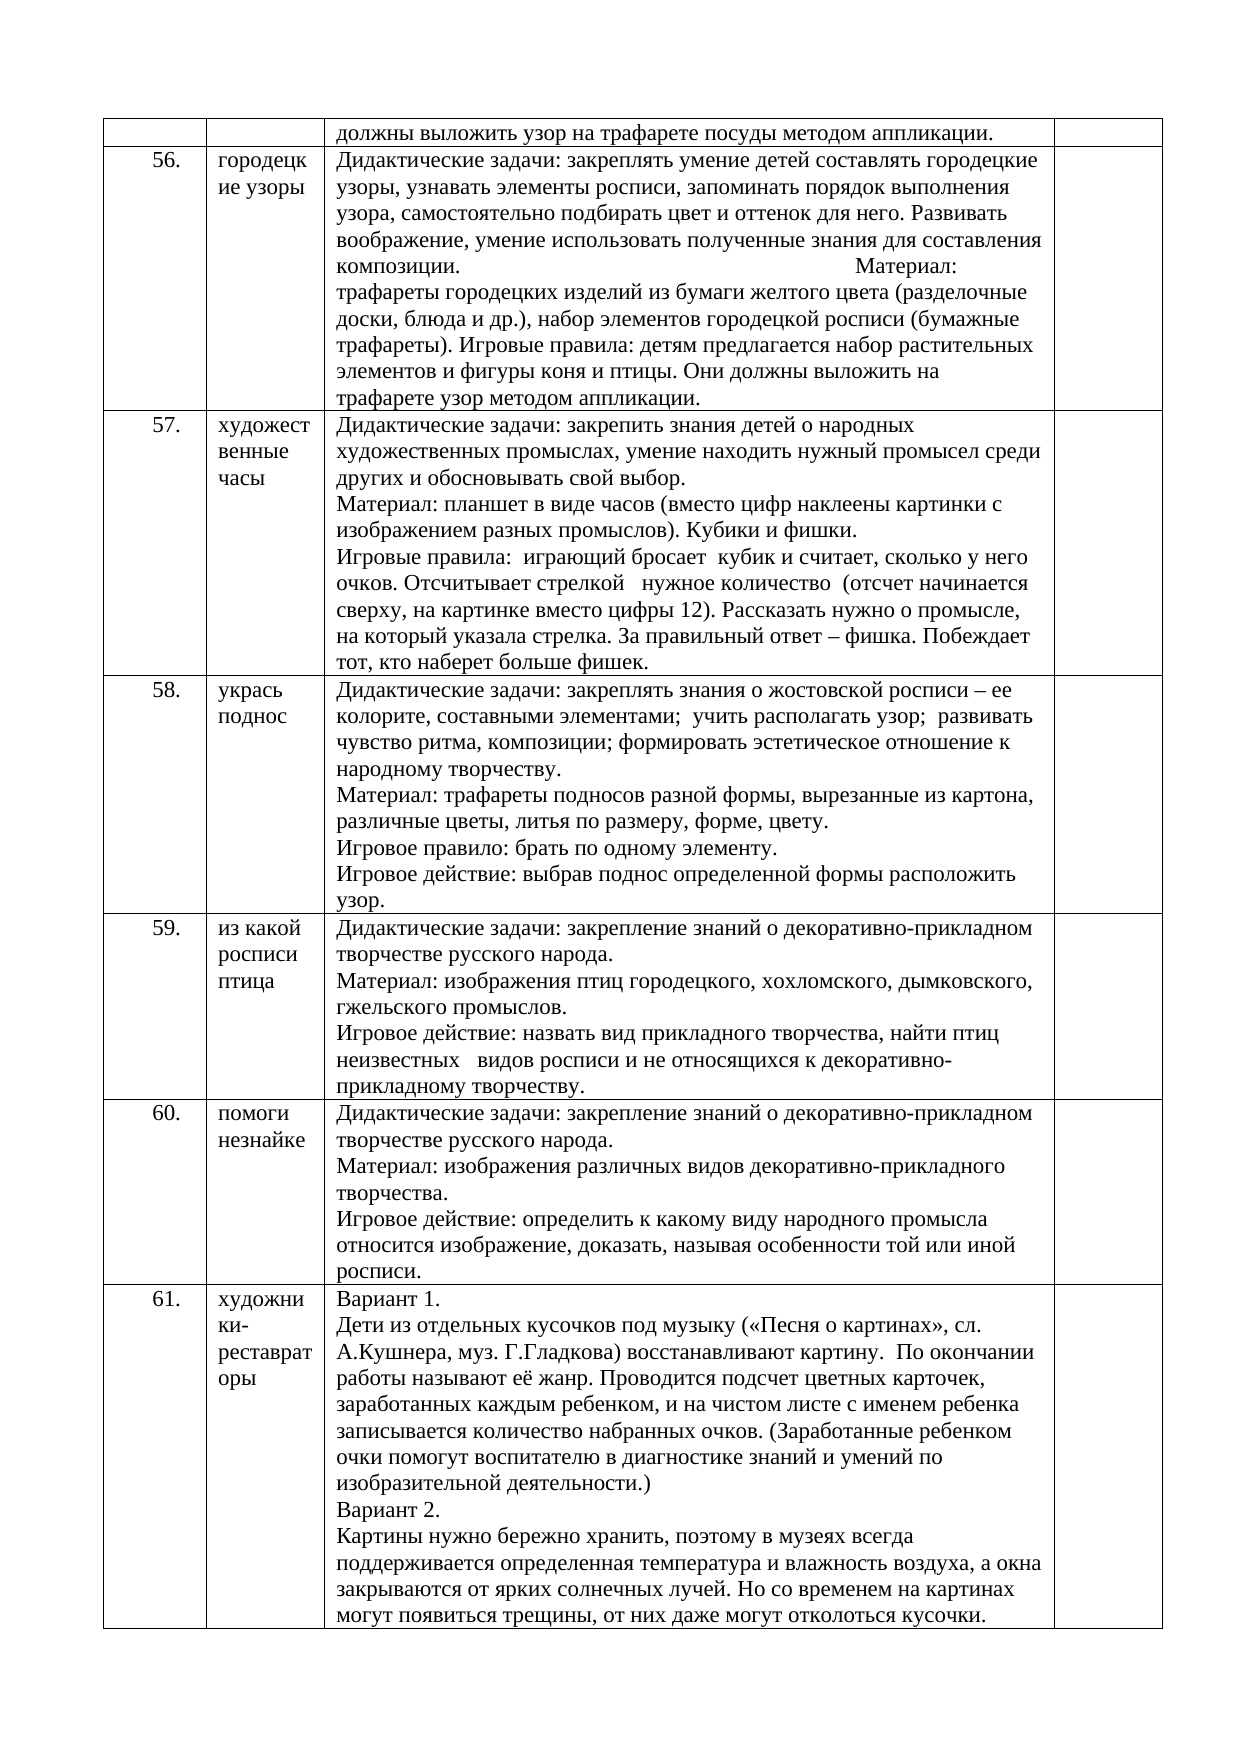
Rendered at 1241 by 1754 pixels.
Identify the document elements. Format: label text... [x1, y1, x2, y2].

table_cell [207, 119, 324, 146]
table_cell [104, 411, 206, 675]
table_cell [104, 147, 206, 410]
table_cell [1055, 411, 1162, 675]
table_cell помоги незнайке [207, 1100, 324, 1284]
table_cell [325, 1285, 1054, 1628]
table_cell Дидактические задачи: закреплять знания о жостовской росписи – ее колорите, составными элементами; учить располагать узор; развивать чувство ритма, композиции; формировать эстетическое отношение к народному творчеству. Материал: трафареты подносов разной формы, вырезанные из картона, различные цветы, литья по размеру, форме, цвету. Игровое правило: брать по одному элементу. Игровое действие: выбрав поднос определенной формы расположить узор. [325, 676, 1054, 913]
table_cell Дидактические задачи: закрепление знаний о декоративно-прикладном творчестве русского народа. Материал: изображения различных видов декоративно-прикладного творчества. Игровое действие: определить к какому виду народного промысла относится изображение, доказать, называя особенности той или иной росписи. [325, 1100, 1054, 1284]
table_cell городецкие узоры [207, 147, 324, 410]
table_cell [1055, 1285, 1162, 1628]
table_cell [207, 1285, 324, 1628]
table_cell [104, 914, 206, 1098]
table_cell [1055, 147, 1162, 410]
table_cell Дидактические задачи: закрепить знания детей о народных художественных промыслах, умение находить нужный промысел среди других и обосновывать свой выбор. Материал: планшет в виде часов (вместо цифр наклеены картинки с изображением разных промыслов). Кубики и фишки. Игровые правила: играющий бросает кубик и считает, сколько у него очков. Отсчитывает стрелкой нужное количество (отсчет начинается сверху, на картинке вместо цифры 12). Рассказать нужно о промысле, на который указала стрелка. За правильный ответ – фишка. Побеждает тот, кто наберет больше фишек. [325, 411, 1054, 675]
table_cell [104, 1285, 206, 1628]
table_cell [1055, 1100, 1162, 1284]
table_cell [104, 119, 206, 146]
table_cell из какой росписи птица [207, 914, 324, 1098]
table_cell [1055, 119, 1162, 146]
table_cell укрась поднос [207, 676, 324, 913]
table_cell [104, 676, 206, 913]
table_cell художественные часы [207, 411, 324, 675]
table_cell [1055, 914, 1162, 1098]
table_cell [325, 119, 1054, 146]
table_cell [104, 1100, 206, 1284]
table_cell Дидактические задачи: закреплять умение детей составлять городецкие узоры, узнавать элементы росписи, запоминать порядок выполнения узора, самостоятельно подбирать цвет и оттенок для него. Развивать воображение, умение использовать полученные знания для составления композиции. Материал: трафареты городецких изделий из бумаги желтого цвета (разделочные доски, блюда и др.), набор элементов городецкой росписи (бумажные трафареты). Игровые правила: детям предлагается набор растительных элементов и фигуры коня и птицы. Они должны выложить на трафарете узор методом аппликации. [325, 147, 1054, 410]
table_cell Дидактические задачи: закрепление знаний о декоративно-прикладном творчестве русского народа. Материал: изображения птиц городецкого, хохломского, дымковского, гжельского промыслов. Игровое действие: назвать вид прикладного творчества, найти птиц неизвестных видов росписи и не относящихся к декоративно-прикладному творчеству. [325, 914, 1054, 1098]
table_cell [1055, 676, 1162, 913]
